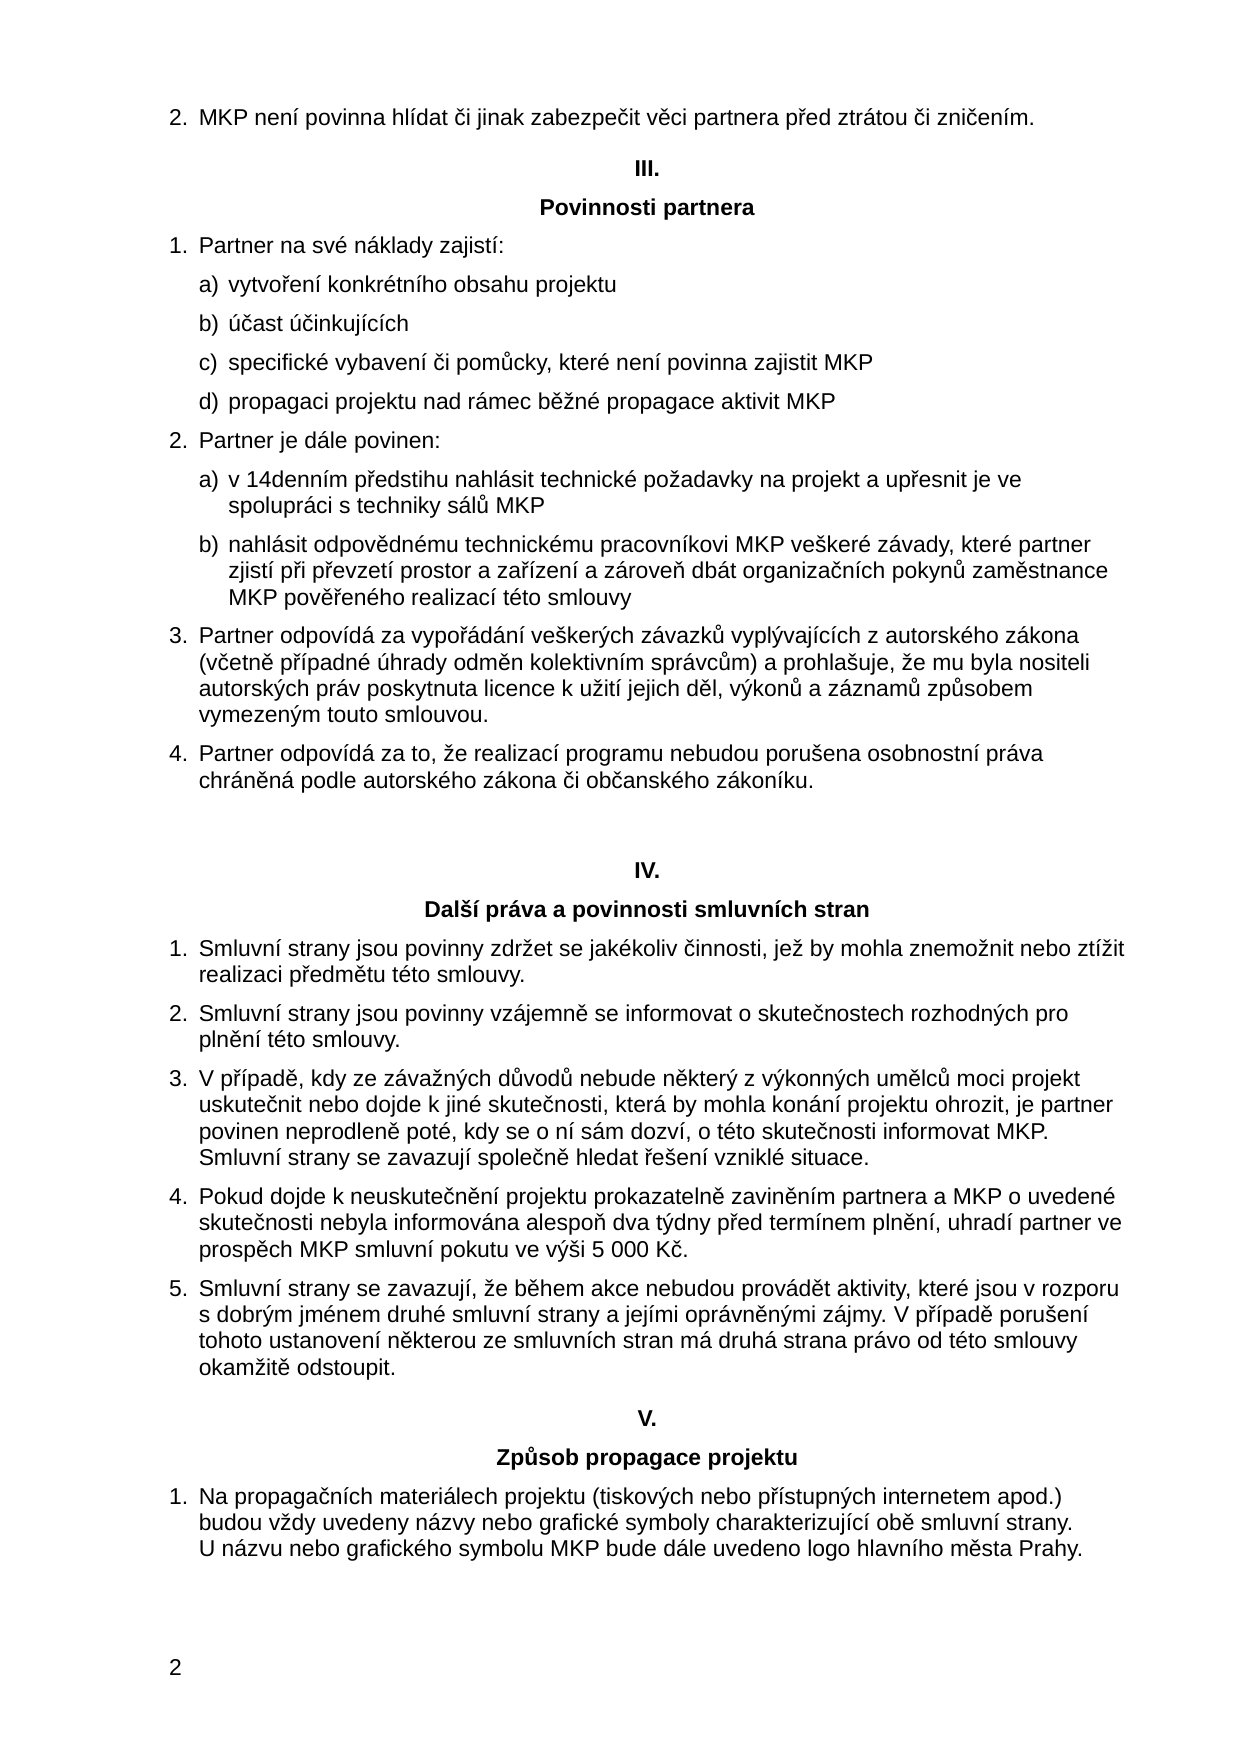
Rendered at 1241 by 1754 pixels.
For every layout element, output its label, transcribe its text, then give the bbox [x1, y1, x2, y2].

list vytvoření konkrétního obsahu projektu [198, 271, 1125, 298]
list v 14denním předstihu nahlásit technické požadavky na projekt a upřesnit je ve spolupráci s techniky sálů MKP [198, 466, 1125, 518]
list propagaci projektu nad rámec běžné propagace aktivit MKP [198, 388, 1125, 414]
list specifické vybavení či pomůcky, které není povinna zajistit MKP [198, 349, 1125, 375]
list Smluvní strany jsou povinny zdržet se jakékoliv činnosti, jež by mohla znemožnit nebo ztížit realizaci předmětu této smlouvy. [169, 934, 1125, 987]
list účast účinkujících [198, 310, 1125, 337]
list Partner na své náklady zajistí: [169, 232, 1125, 259]
list MKP není povinna hlídat či jinak zabezpečit věci partnera před ztrátou či zničením. [169, 103, 1125, 130]
list Partner odpovídá za to, že realizací programu nebudou porušena osobnostní práva chráněná podle autorského zákona či občanského zákoníku. [169, 740, 1125, 793]
subtitle Způsob propagace projektu [169, 1444, 1125, 1470]
subtitle Povinnosti partnera [169, 194, 1125, 220]
subtitle III. [169, 155, 1125, 181]
list nahlásit odpovědnému technickému pracovníkovi MKP veškeré závady, které partner zjistí při převzetí prostor a zařízení a zároveň dbát organizačních pokynů zaměstnance MKP pověřeného realizací této smlouvy [198, 531, 1125, 610]
list Smluvní strany se zavazují, že během akce nebudou provádět aktivity, které jsou v rozporu s dobrým jménem druhé smluvní strany a jejími oprávněnými zájmy. V případě porušení tohoto ustanovení některou ze smluvních stran má druhá strana právo od této smlouvy okamžitě odstoupit. [169, 1274, 1125, 1380]
list Partner je dále povinen: [169, 427, 1125, 453]
list Smluvní strany jsou povinny vzájemně se informovat o skutečnostech rozhodných pro plnění této smlouvy. [169, 1000, 1125, 1052]
subtitle V. [169, 1405, 1125, 1431]
subtitle IV. [169, 857, 1125, 883]
list Partner odpovídá za vypořádání veškerých závazků vyplývajících z autorského zákona (včetně případné úhrady odměn kolektivním správcům) a prohlašuje, že mu byla nositeli autorských práv poskytnuta licence k užití jejich děl, výkonů a záznamů způsobem vymezeným touto smlouvou. [169, 622, 1125, 728]
list Na propagačních materiálech projektu (tiskových nebo přístupných internetem apod.) budou vždy uvedeny názvy nebo grafické symboly charakterizující obě smluvní strany. U názvu nebo grafického symbolu MKP bude dále uvedeno logo hlavního města Prahy. [169, 1483, 1125, 1562]
subtitle Další práva a povinnosti smluvních stran [169, 896, 1125, 922]
list Pokud dojde k neuskutečnění projektu prokazatelně zaviněním partnera a MKP o uvedené skutečnosti nebyla informována alespoň dva týdny před termínem plnění, uhradí partner ve prospěch MKP smluvní pokutu ve výši 5 000 Kč. [169, 1183, 1125, 1262]
list V případě, kdy ze závažných důvodů nebude některý z výkonných umělců moci projekt uskutečnit nebo dojde k jiné skutečnosti, která by mohla konání projektu ohrozit, je partner povinen neprodleně poté, kdy se o ní sám dozví, o této skutečnosti informovat MKP. Smluvní strany se zavazují společně hledat řešení vzniklé situace. [169, 1065, 1125, 1170]
